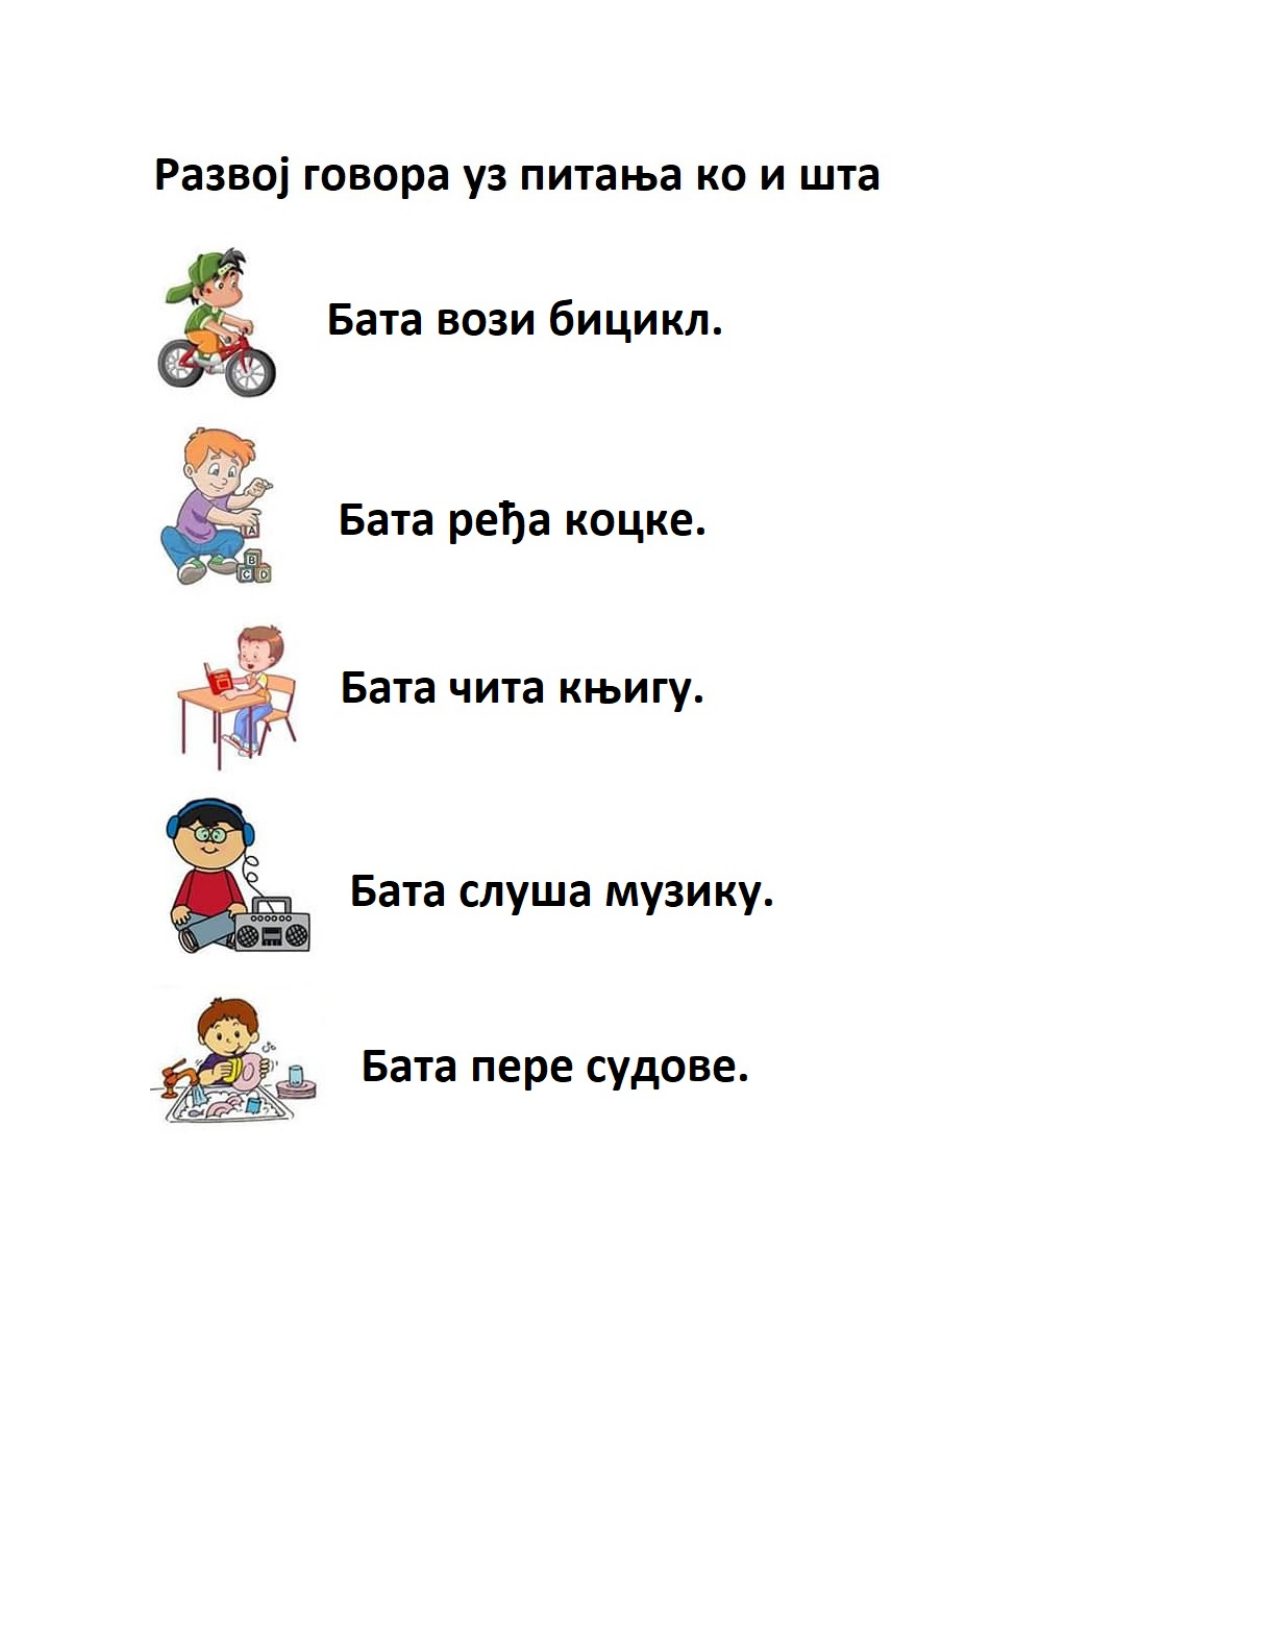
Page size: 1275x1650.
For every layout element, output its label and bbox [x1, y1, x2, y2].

picture [150, 150, 891, 1150]
